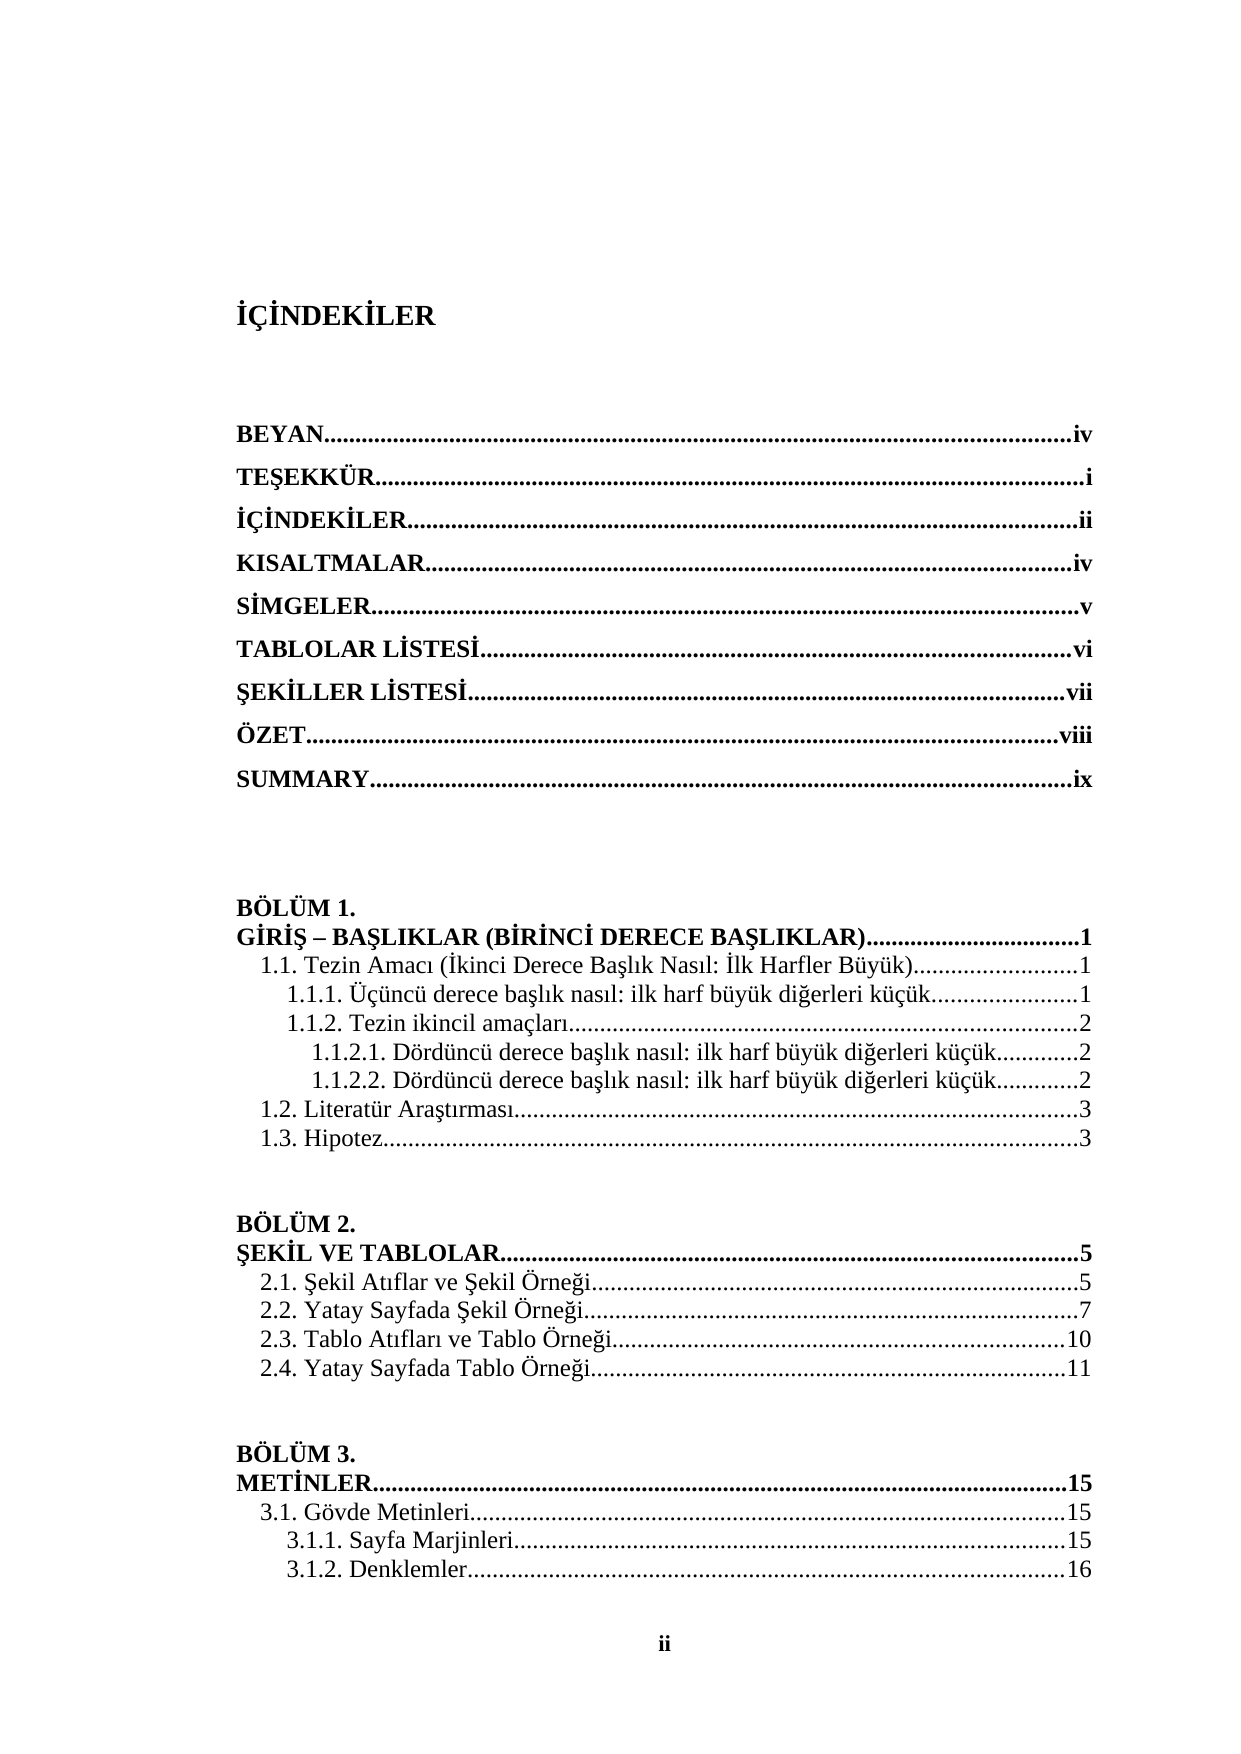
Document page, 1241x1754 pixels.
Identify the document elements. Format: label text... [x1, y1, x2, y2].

text 1.2. Literatür Araştırması 3 [260, 1094, 1092, 1123]
text BEYAN iv [236, 419, 1092, 447]
text 1.1. Tezin Amacı (İkinci Derece Başlık Nasıl: İlk Harfler Büyük) 1 [260, 951, 1092, 979]
text 2.3. Tablo Atıfları ve Tablo Örneği 10 [260, 1324, 1092, 1353]
text 2.1. Şekil Atıflar ve Şekil Örneği 5 [260, 1267, 1092, 1296]
text 3.1.2. Denklemler 16 [286, 1554, 1092, 1583]
text SUMMARY ix [236, 764, 1092, 879]
text 2.4. Yatay Sayfada Tablo Örneği 11 [260, 1353, 1092, 1439]
text TABLOLAR LİSTESİ vi [236, 634, 1092, 663]
text İÇİNDEKİLER ii [236, 505, 1092, 534]
text 1.1.2.1. Dördüncü derece başlık nasıl: ilk harf büyük diğerleri küçük 2 [311, 1037, 1092, 1066]
text BÖLÜM 1. GİRİŞ – BAŞLIKLAR (BİRİNCİ DERECE BAŞLIKLAR) 1 [236, 893, 1092, 951]
text ÖZET viii [236, 721, 1092, 749]
text 3.1.1. Sayfa Marjinleri 15 [286, 1526, 1092, 1554]
text KISALTMALAR iv [236, 548, 1092, 577]
text 2.2. Yatay Sayfada Şekil Örneği 7 [260, 1296, 1092, 1324]
text SİMGELER v [236, 591, 1092, 620]
text 1.3. Hipotez 3 [260, 1123, 1092, 1209]
list İÇİNDEKİLER [236, 298, 1092, 331]
text 1.1.1. Üçüncü derece başlık nasıl: ilk harf büyük diğerleri küçük 1 [286, 979, 1092, 1008]
text 1.1.2.2. Dördüncü derece başlık nasıl: ilk harf büyük diğerleri küçük 2 [311, 1066, 1092, 1094]
text ŞEKİLLER LİSTESİ vii [236, 677, 1092, 706]
text 1.1.2. Tezin ikincil amaçları 2 [286, 1008, 1092, 1037]
text BÖLÜM 3. METİNLER 15 [236, 1439, 1092, 1497]
text TEŞEKKÜR i [236, 462, 1092, 491]
text 3.1. Gövde Metinleri 15 [260, 1497, 1092, 1526]
text BÖLÜM 2. ŞEKİL VE TABLOLAR 5 [236, 1209, 1092, 1267]
